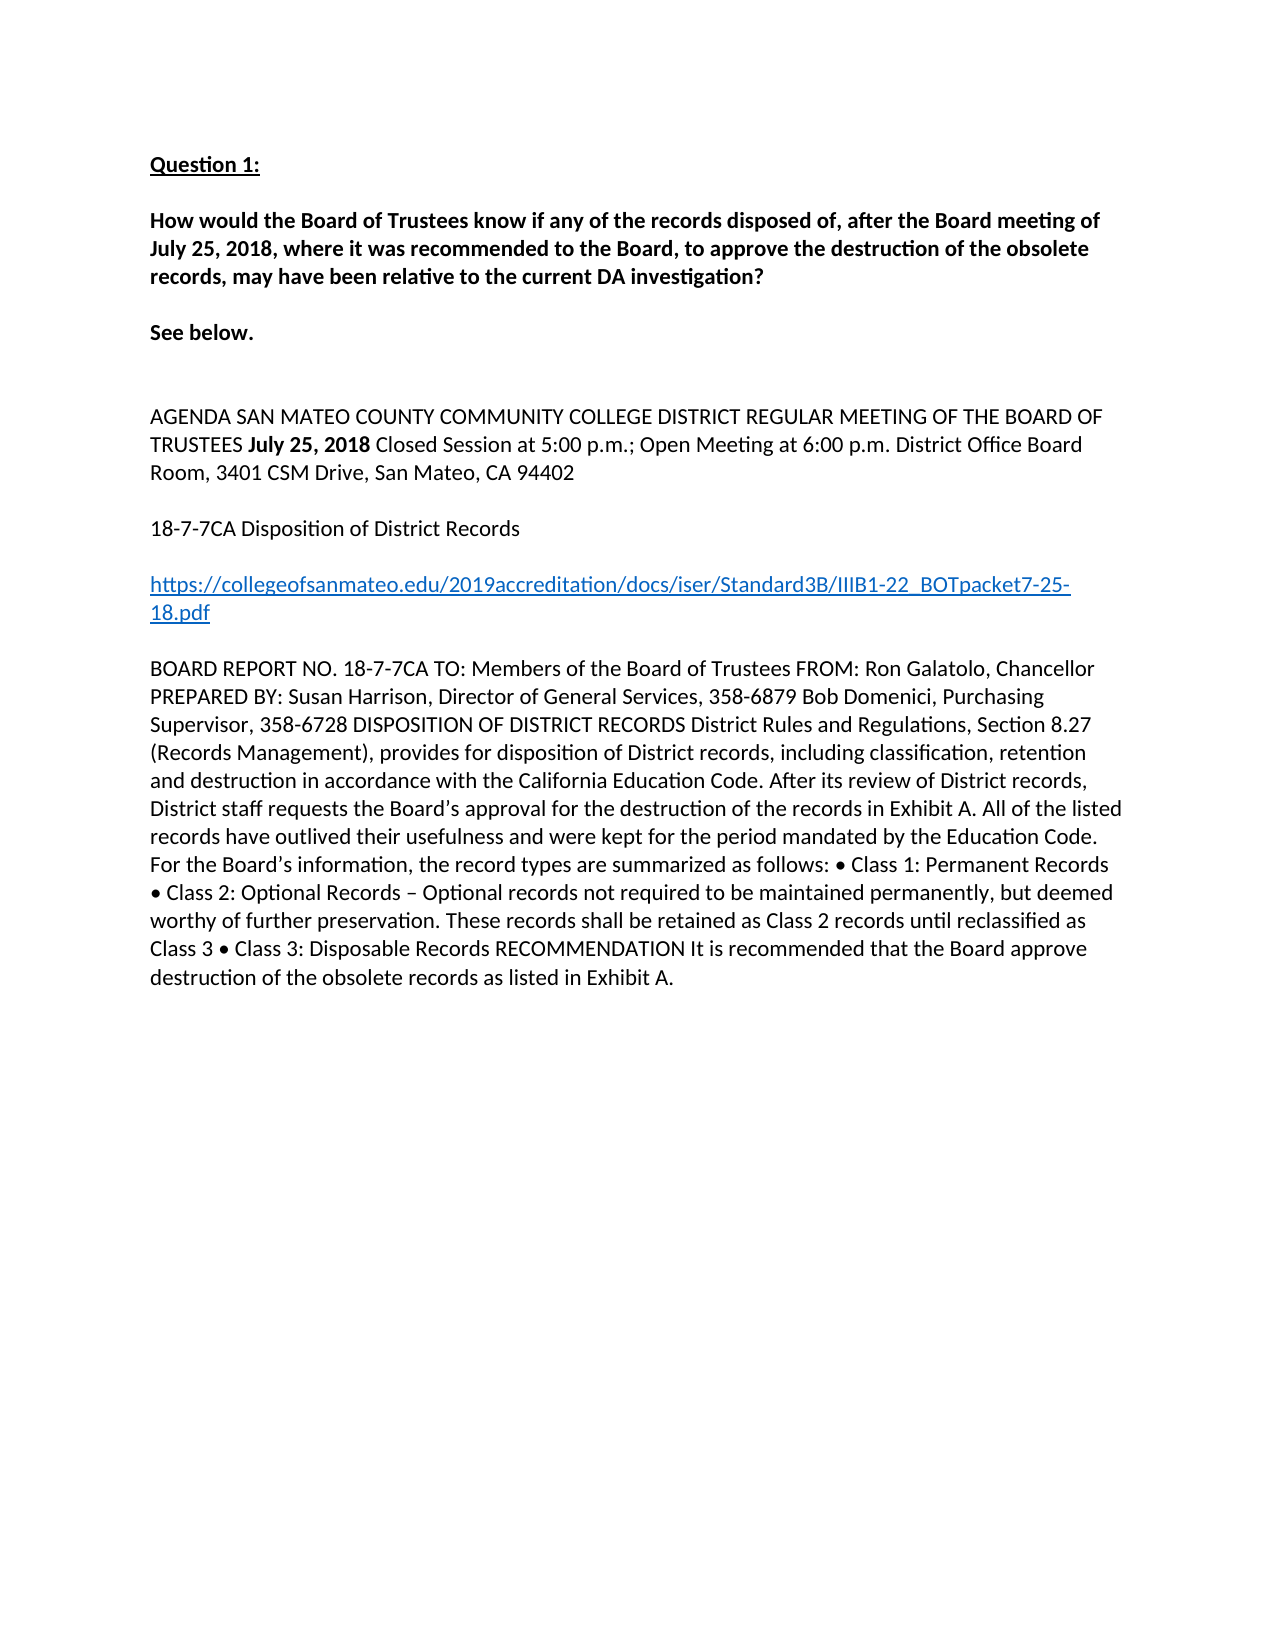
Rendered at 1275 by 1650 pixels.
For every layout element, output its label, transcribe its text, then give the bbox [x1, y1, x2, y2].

text AGENDA SAN MATEO COUNTY COMMUNITY COLLEGE DISTRICT REGULAR MEETING OF THE BOARD OF TRUSTEES July 25, 2018 Closed Session at 5:00 p.m.; Open Meeting at 6:00 p.m. District Office Board Room, 3401 CSM Drive, San Mateo, CA 94402 [150, 402, 1125, 486]
text See below. [150, 318, 1125, 346]
text https://collegeofsanmateo.edu/2019accreditation/docs/iser/Standard3B/IIIB1-22_BOTpacket7-25-18.pdf [150, 570, 1125, 626]
text Question 1: [150, 150, 1125, 178]
text 18-7-7CA Disposition of District Records [150, 514, 1125, 542]
text BOARD REPORT NO. 18-7-7CA TO: Members of the Board of Trustees FROM: Ron Galatolo, Chancellor PREPARED BY: Susan Harrison, Director of General Services, 358-6879 Bob Domenici, Purchasing Supervisor, 358-6728 DISPOSITION OF DISTRICT RECORDS District Rules and Regulations, Section 8.27 (Records Management), provides for disposition of District records, including classification, retention and destruction in accordance with the California Education Code. After its review of District records, District staff requests the Board’s approval for the destruction of the records in Exhibit A. All of the listed records have outlived their usefulness and were kept for the period mandated by the Education Code. For the Board’s information, the record types are summarized as follows: • Class 1: Permanent Records • Class 2: Optional Records – Optional records not required to be maintained permanently, but deemed worthy of further preservation. These records shall be retained as Class 2 records until reclassified as Class 3 • Class 3: Disposable Records RECOMMENDATION It is recommended that the Board approve destruction of the obsolete records as listed in Exhibit A. [150, 654, 1125, 991]
text How would the Board of Trustees know if any of the records disposed of, after the Board meeting of July 25, 2018, where it was recommended to the Board, to approve the destruction of the obsolete records, may have been relative to the current DA investigation? [150, 206, 1125, 290]
